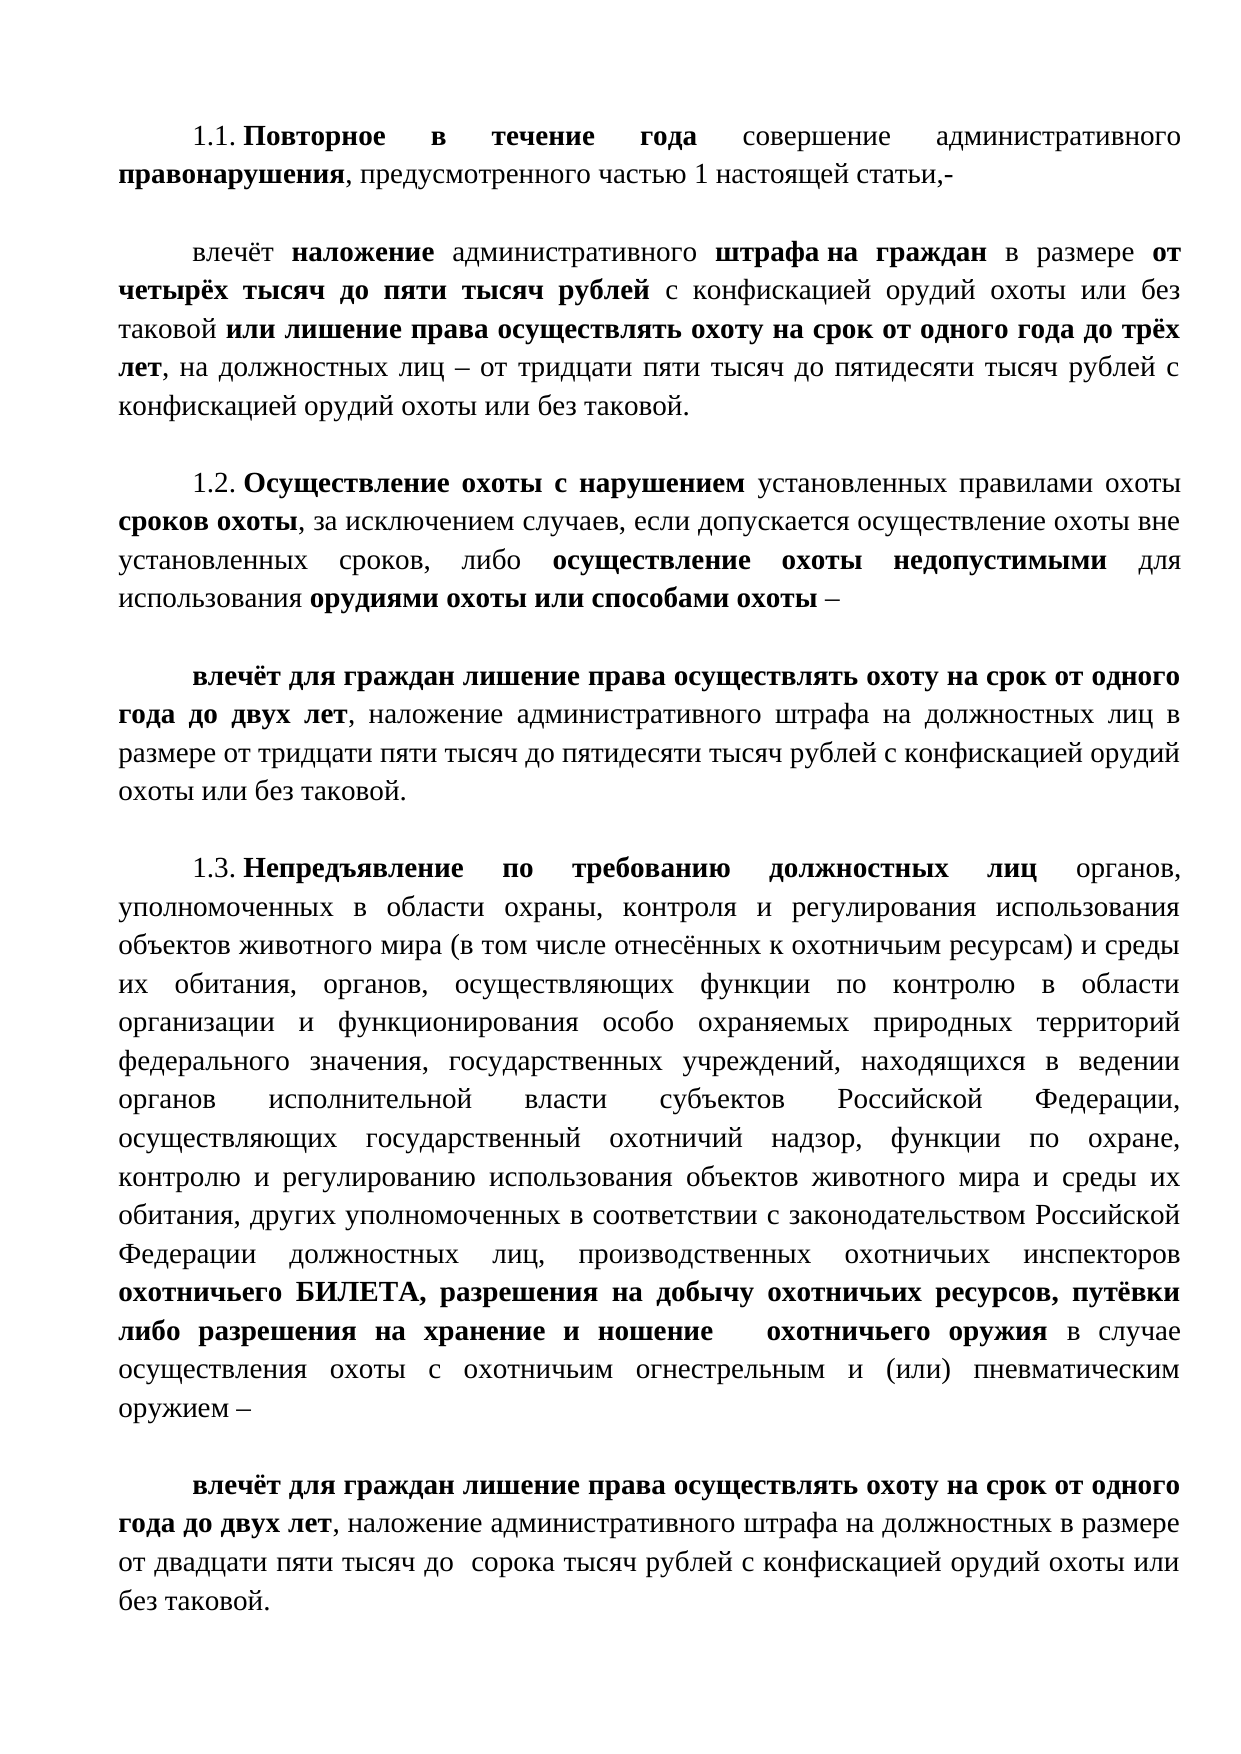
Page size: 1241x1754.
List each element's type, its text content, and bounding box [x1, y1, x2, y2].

list влечёт для граждан лишение права осуществлять охоту на срок от одного года до двух лет, наложение административного штрафа на должностных лиц в размере от тридцати пяти тысяч до пятидесяти тысяч рублей с конфискацией орудий охоты или без таковой. [118, 658, 1181, 807]
list 1.2. Осуществление охоты с нарушением установленных правилами охоты сроков охоты, за исключением случаев, если допускается осуществление охоты вне установленных сроков, либо осуществление охоты недопустимыми для использования орудиями охоты или способами охоты – [118, 465, 1181, 614]
list влечёт наложение административного штрафа на граждан в размере от четырёх тысяч до пяти тысяч рублей с конфискацией орудий охоты или без таковой или лишение права осуществлять охоту на срок от одного года до трёх лет, на должностных лиц – от тридцати пяти тысяч до пятидесяти тысяч рублей с конфискацией орудий охоты или без таковой. [118, 234, 1181, 421]
text 1.1. Повторное в течение года совершение административного правонарушения, предусмотренного частью 1 настоящей статьи,- [118, 118, 1181, 190]
list влечёт для граждан лишение права осуществлять охоту на срок от одного года до двух лет, наложение административного штрафа на должностных в размере от двадцати пяти тысяч до сорока тысяч рублей с конфискацией орудий охоты или без таковой. [118, 1467, 1181, 1616]
list 1.3. Непредъявление по требованию должностных лиц органов, уполномоченных в области охраны, контроля и регулирования использования объектов животного мира (в том числе отнесённых к охотничьим ресурсам) и среды их обитания, органов, осуществляющих функции по контролю в области организации и функционирования особо охраняемых природных территорий федерального значения, государственных учреждений, находящихся в ведении органов исполнительной власти субъектов Российской Федерации, осуществляющих государственный охотничий надзор, функции по охране, контролю и регулированию использования объектов животного мира и среды их обитания, других уполномоченных в соответствии с законодательством Российской Федерации должностных лиц, производственных охотничьих инспекторов охотничьего БИЛЕТА, разрешения на добычу охотничьих ресурсов, путёвки либо разрешения на хранение и ношение охотничьего оружия в случае осуществления охоты с охотничьим огнестрельным и (или) пневматическим оружием – [118, 850, 1181, 1423]
